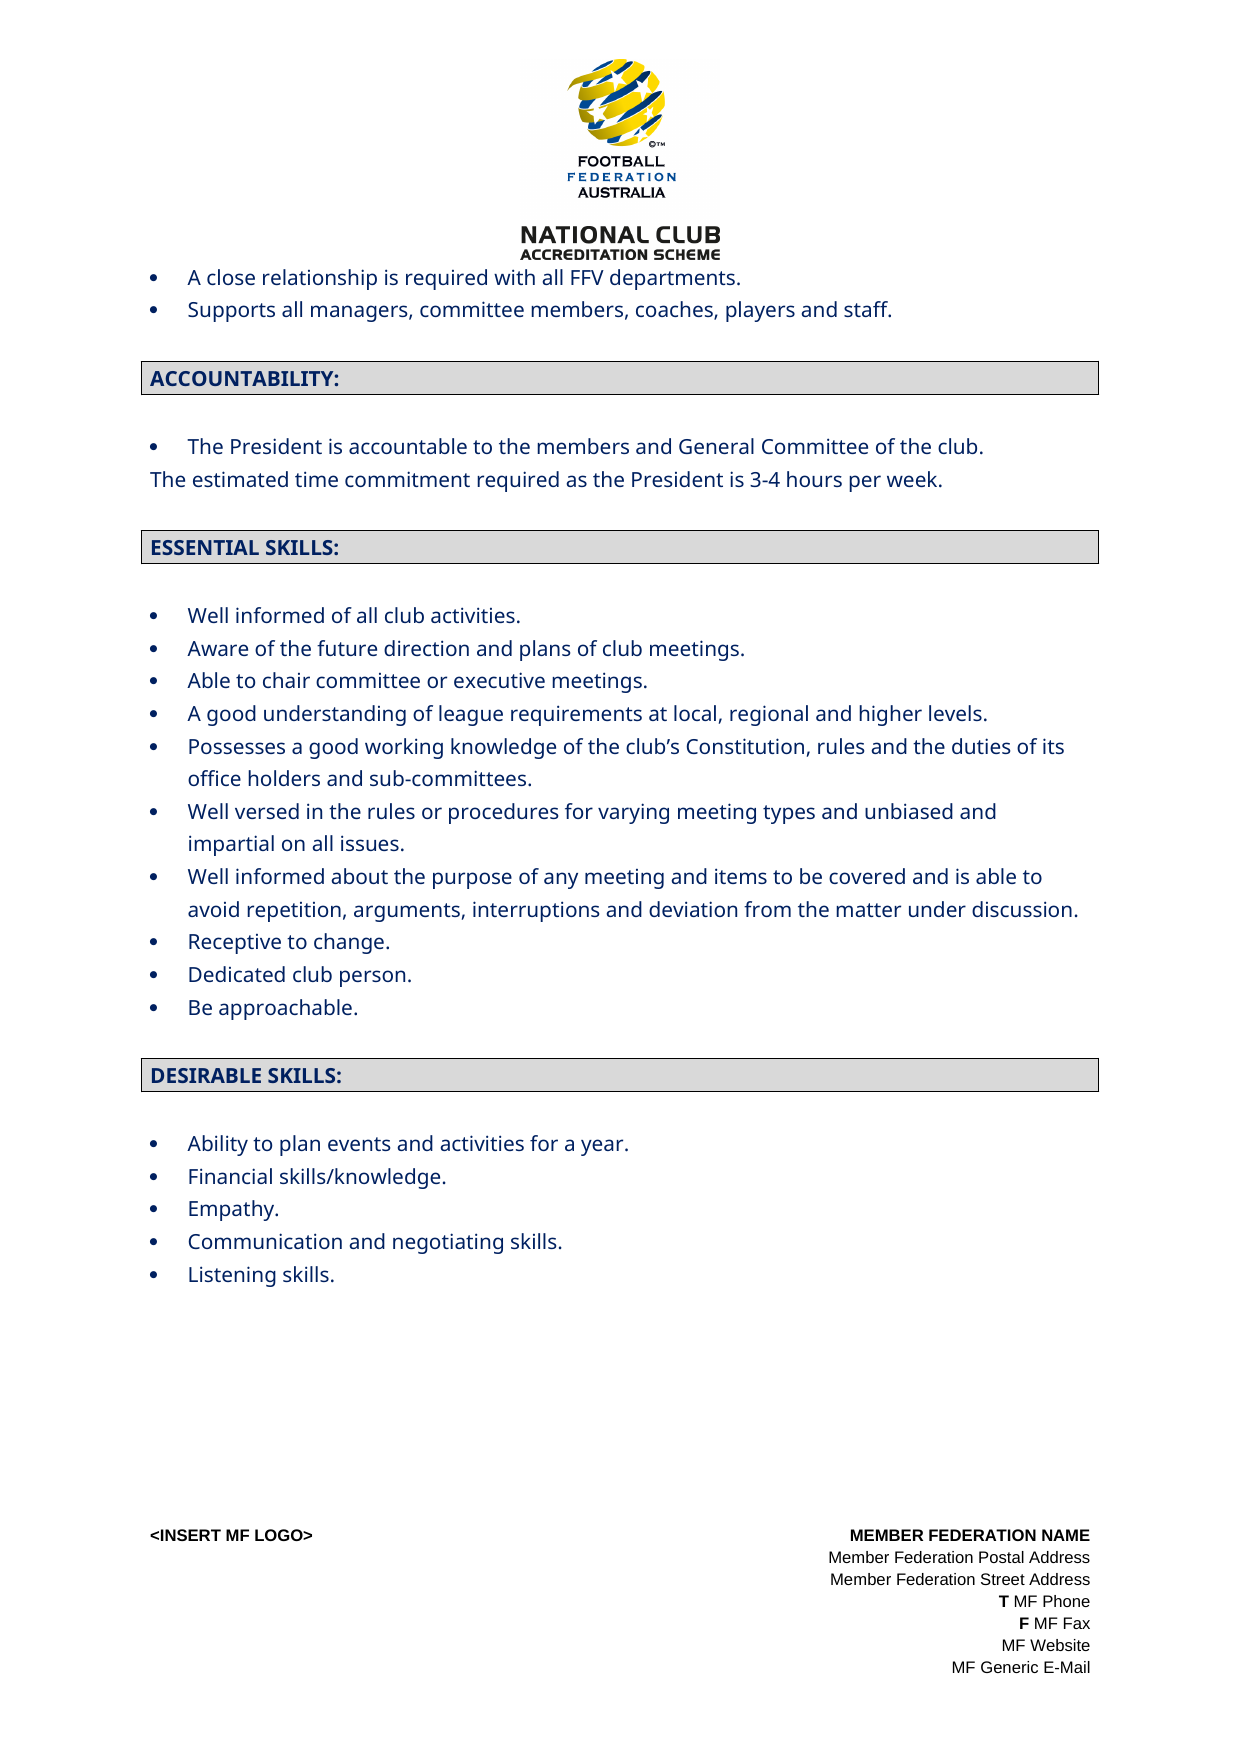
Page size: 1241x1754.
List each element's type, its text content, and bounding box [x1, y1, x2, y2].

list Well informed of all club activities. [150, 601, 1090, 630]
list A close relationship is required with all FFV departments. [150, 263, 1090, 291]
list Well informed about the purpose of any meeting and items to be covered and is able to avoid repetition, arguments, interruptions and deviation from the matter under discussion. [150, 862, 1090, 923]
list Dedicated club person. [150, 960, 1090, 988]
text The estimated time commitment required as the President is 3-4 hours per week. [150, 465, 1090, 493]
list A good understanding of league requirements at local, regional and higher levels. [150, 699, 1090, 728]
text ESSENTIAL SKILLS: [142, 531, 1098, 563]
list Well versed in the rules or procedures for varying meeting types and unbiased and impartial on all issues. [150, 797, 1090, 858]
picture [520, 59, 720, 260]
list Aware of the future direction and plans of club meetings. [150, 634, 1090, 662]
list Listening skills. [150, 1260, 1090, 1288]
list Possesses a good working knowledge of the club’s Constitution, rules and the duties of its office holders and sub-committees. [150, 732, 1090, 793]
list Supports all managers, committee members, coaches, players and staff. [150, 295, 1090, 324]
list The President is accountable to the members and General Committee of the club. [150, 432, 1090, 461]
list Ability to plan events and activities for a year. [150, 1129, 1090, 1158]
list Communication and negotiating skills. [150, 1227, 1090, 1256]
list Financial skills/knowledge. [150, 1162, 1090, 1190]
list Able to chair committee or executive meetings. [150, 667, 1090, 695]
list Empathy. [150, 1194, 1090, 1223]
text ACCOUNTABILITY: [142, 362, 1098, 394]
list Receptive to change. [150, 927, 1090, 956]
list Be approachable. [150, 993, 1090, 1021]
text DESIRABLE SKILLS: [142, 1059, 1098, 1091]
